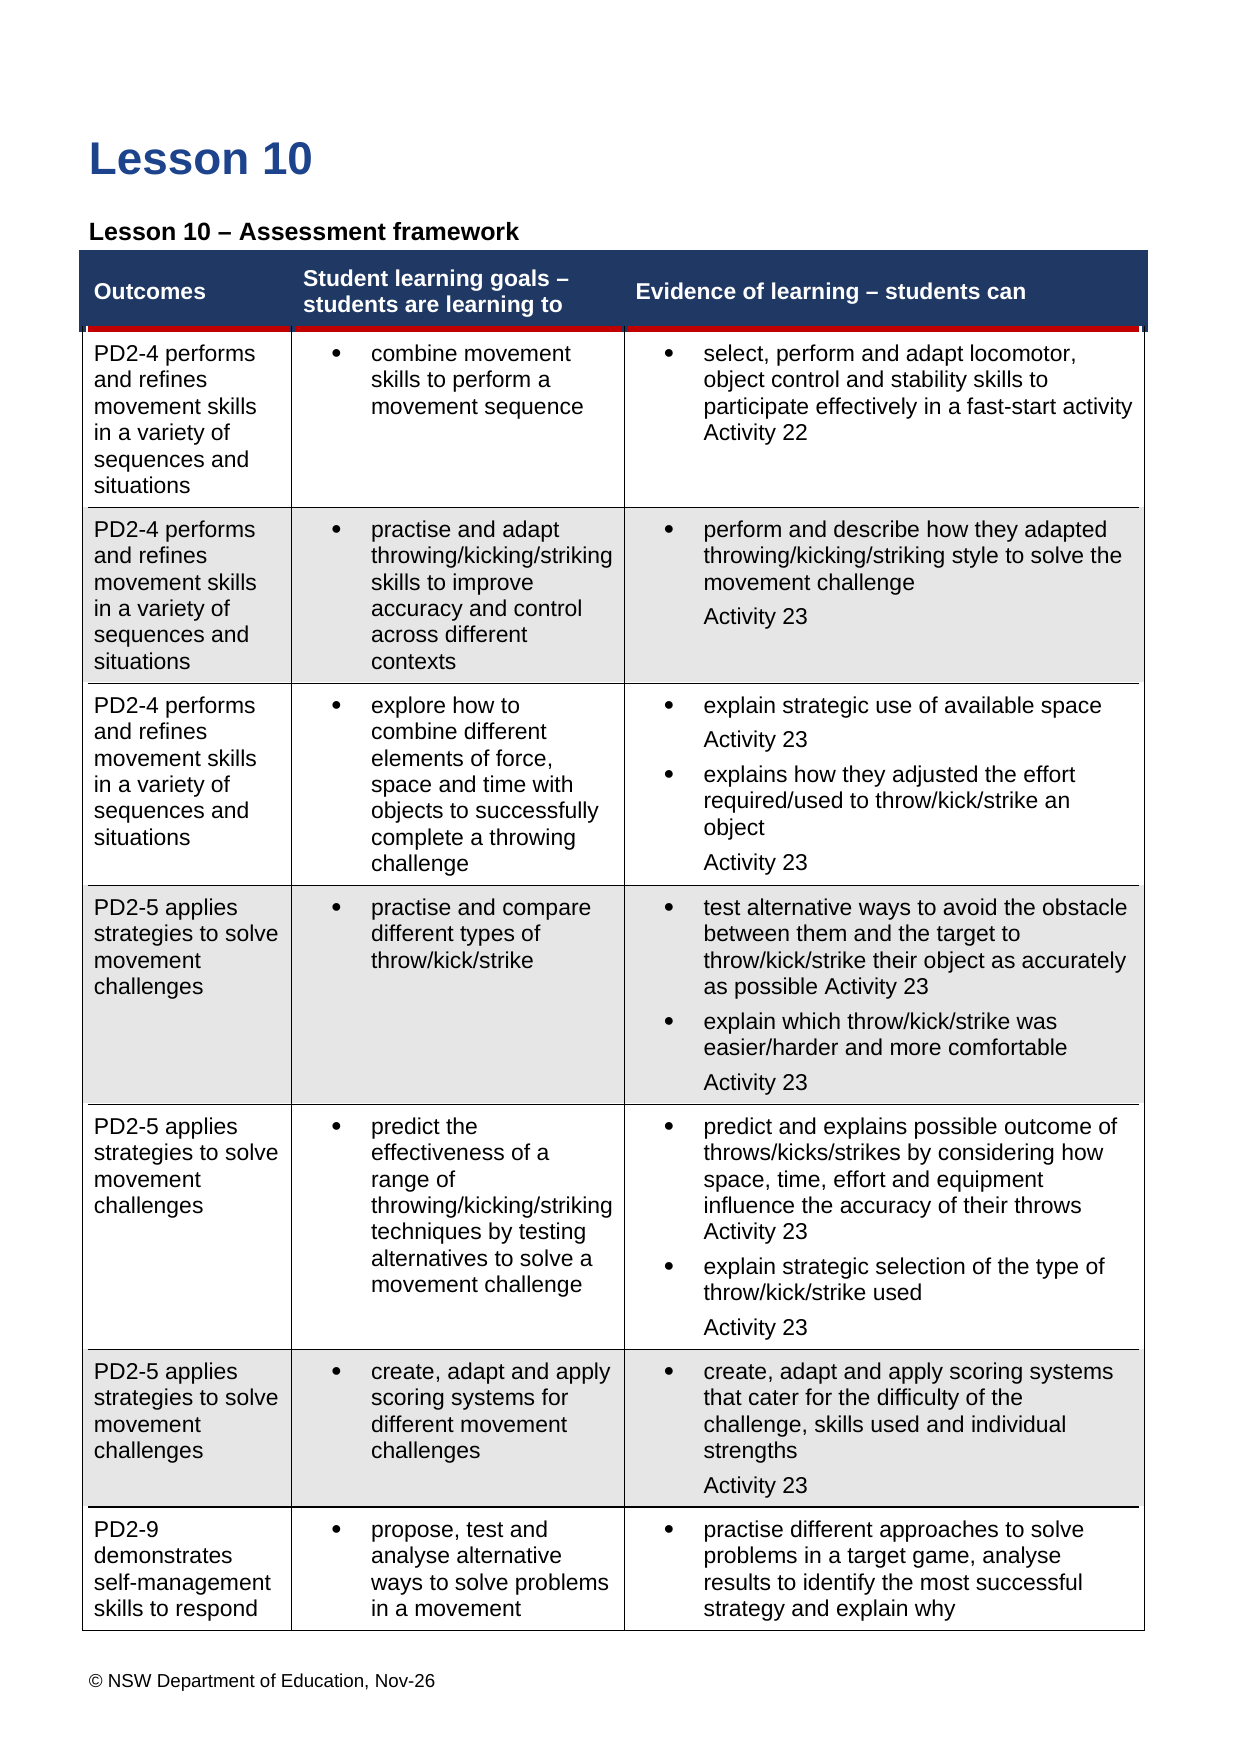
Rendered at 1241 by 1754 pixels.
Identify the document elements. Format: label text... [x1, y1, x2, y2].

text Lesson 10 – Assessment framework [89, 217, 1152, 246]
table_cell perform and describe how they adapted throwing/kicking/striking style to solve the movement challenge Activity 23 [625, 507, 1144, 682]
table_header Student learning goals – students are learning to [295, 256, 621, 326]
table_cell select, perform and adapt locomotor, object control and stability skills to participate effectively in a fast-start activity Activity 22 [625, 326, 1144, 507]
table_cell PD2-5 applies strategies to solve movement challenges [83, 885, 291, 1103]
table_cell predict and explains possible outcome of throws/kicks/strikes by considering how space, time, effort and equipment influence the accuracy of their throws Activity 23 explain strategic selection of the type of throw/kick/strike used Activity 23 [625, 1104, 1144, 1349]
subtitle Lesson 10 [89, 131, 1152, 184]
table_cell PD2-4 performs and refines movement skills in a variety of sequences and situations [83, 326, 291, 507]
table_header Evidence of learning – students can [627, 256, 1142, 326]
table_cell PD2-4 performs and refines movement skills in a variety of sequences and situations [83, 683, 291, 884]
table_cell explore how to combine different elements of force, space and time with objects to successfully complete a throwing challenge [292, 684, 624, 884]
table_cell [83, 1506, 291, 1629]
table_cell create, adapt and apply scoring systems for different movement challenges [292, 1350, 624, 1506]
table_cell explain strategic use of available space Activity 23 explains how they adjusted the effort required/used to throw/kick/strike an object Activity 23 [625, 683, 1144, 884]
table_cell practise and compare different types of throw/kick/strike [292, 886, 624, 1103]
table_cell PD2-5 applies strategies to solve movement challenges [83, 1104, 291, 1349]
table_cell practise and adapt throwing/kicking/striking skills to improve accuracy and control across different contexts [292, 508, 624, 682]
table_cell create, adapt and apply scoring systems that cater for the difficulty of the challenge, skills used and individual strengths Activity 23 [625, 1349, 1144, 1506]
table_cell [625, 1506, 1144, 1629]
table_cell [292, 1508, 624, 1629]
table_cell PD2-5 applies strategies to solve movement challenges [83, 1349, 291, 1506]
table_cell PD2-4 performs and refines movement skills in a variety of sequences and situations [83, 507, 291, 682]
table_header Outcomes [86, 256, 289, 326]
table_cell predict the effectiveness of a range of throwing/kicking/striking techniques by testing alternatives to solve a movement challenge [292, 1105, 624, 1349]
table_cell test alternative ways to avoid the obstacle between them and the target to throw/kick/strike their object as accurately as possible Activity 23 explain which throw/kick/strike was easier/harder and more comfortable Activity 23 [625, 885, 1144, 1103]
table_cell combine movement skills to perform a movement sequence [292, 332, 624, 507]
